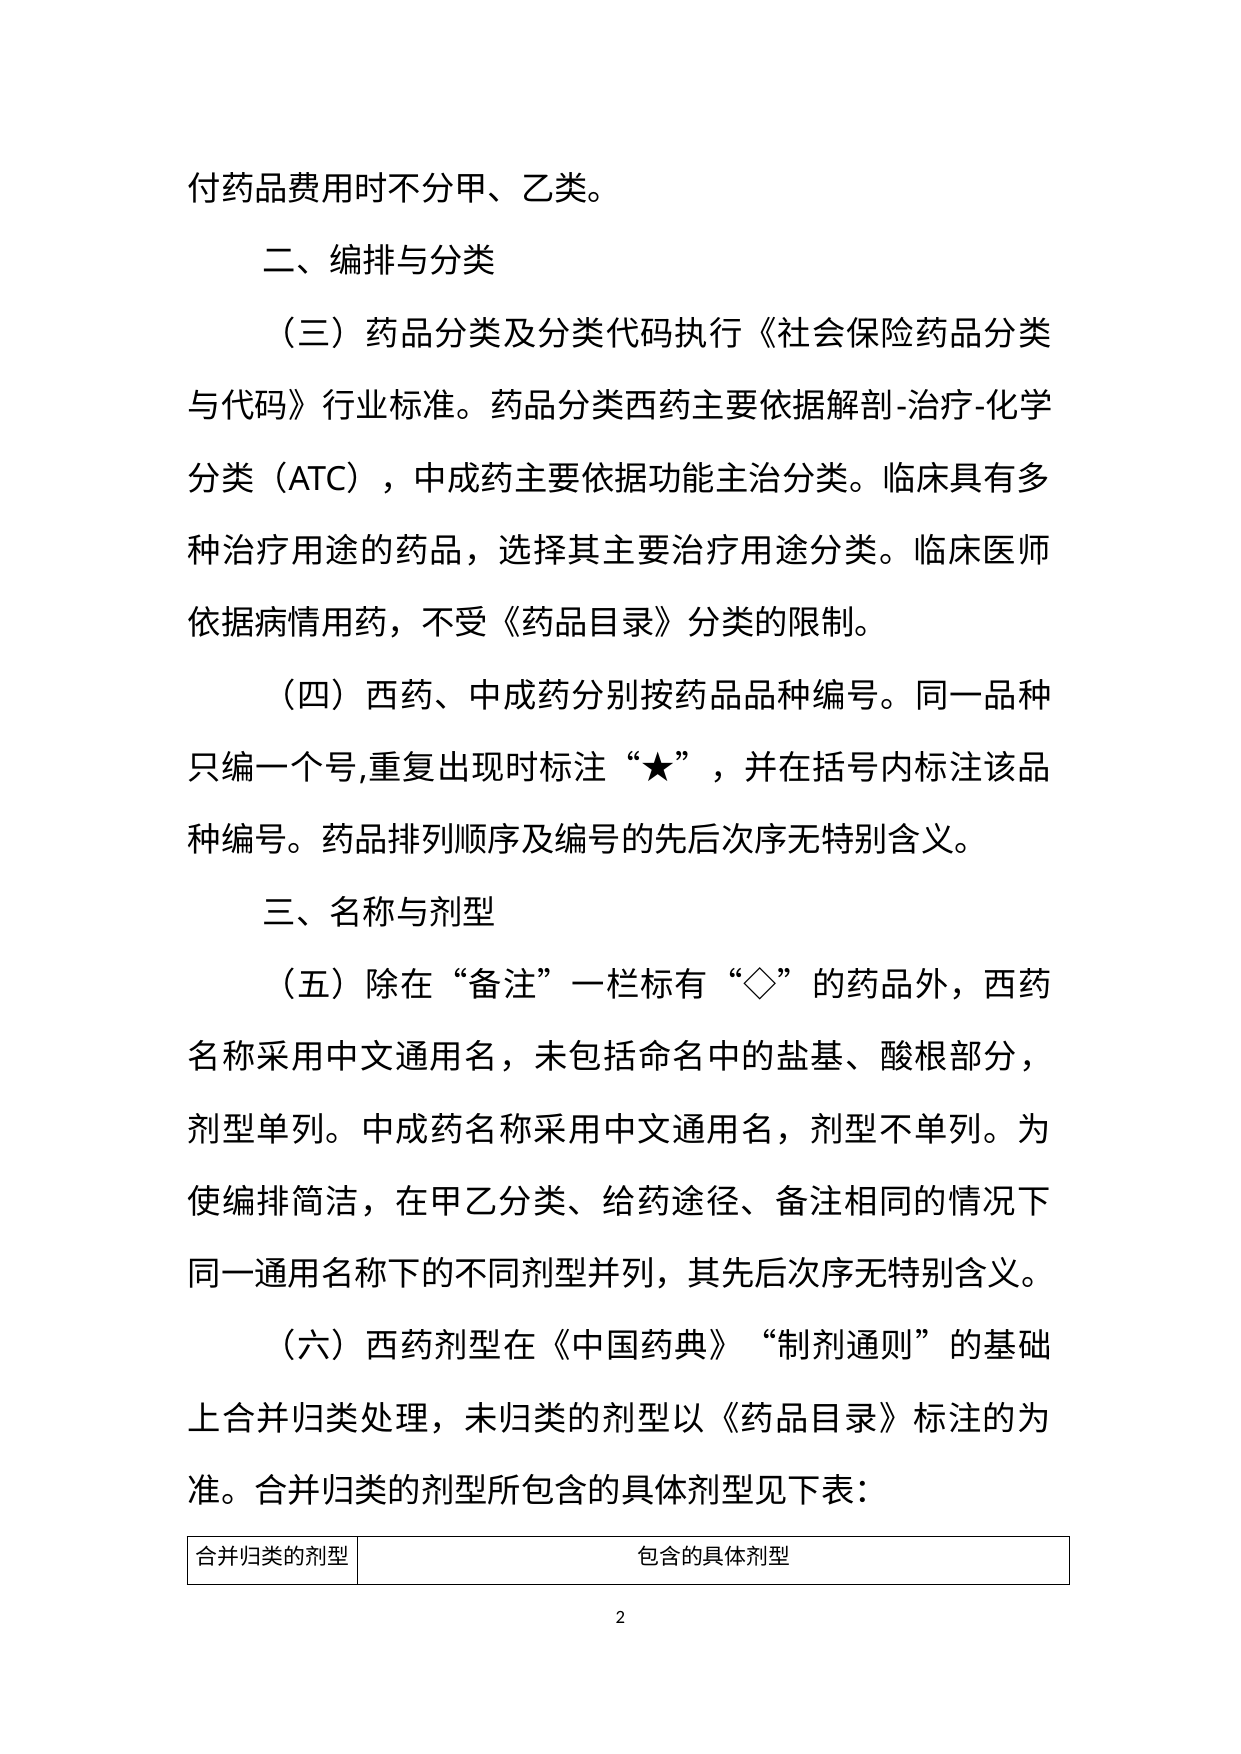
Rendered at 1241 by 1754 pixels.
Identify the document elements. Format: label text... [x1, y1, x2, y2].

text （六）西药剂型在《中国药典》“制剂通则”的基础上合并归类处理，未归类的剂型以《药品目录》标注的为准。合并归类的剂型所包含的具体剂型见下表： [187, 1319, 1053, 1512]
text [187, 162, 1053, 210]
text （三）药品分类及分类代码执行《社会保险药品分类与代码》行业标准。药品分类西药主要依据解剖-治疗-化学分类（ATC），中成药主要依据功能主治分类。临床具有多种治疗用途的药品，选择其主要治疗用途分类。临床医师依据病情用药，不受《药品目录》分类的限制。 [187, 307, 1053, 644]
table_header 合并归类的剂型 [188, 1537, 357, 1584]
text （五）除在“备注”一栏标有“◇”的药品外，西药名称采用中文通用名，未包括命名中的盐基、酸根部分，剂型单列。中成药名称采用中文通用名，剂型不单列。为使编排简洁，在甲乙分类、给药途径、备注相同的情况下，同一通用名称下的不同剂型并列，其先后次序无特别含义。 [187, 958, 1053, 1295]
text 二、编排与分类 [187, 234, 1053, 282]
text （四）西药、中成药分别按药品品种编号。同一品种只编一个号,重复出现时标注“★”，并在括号内标注该品种编号。药品排列顺序及编号的先后次序无特别含义。 [187, 668, 1053, 861]
text 三、名称与剂型 [187, 886, 1053, 934]
table_header 包含的具体剂型 [358, 1537, 1069, 1584]
